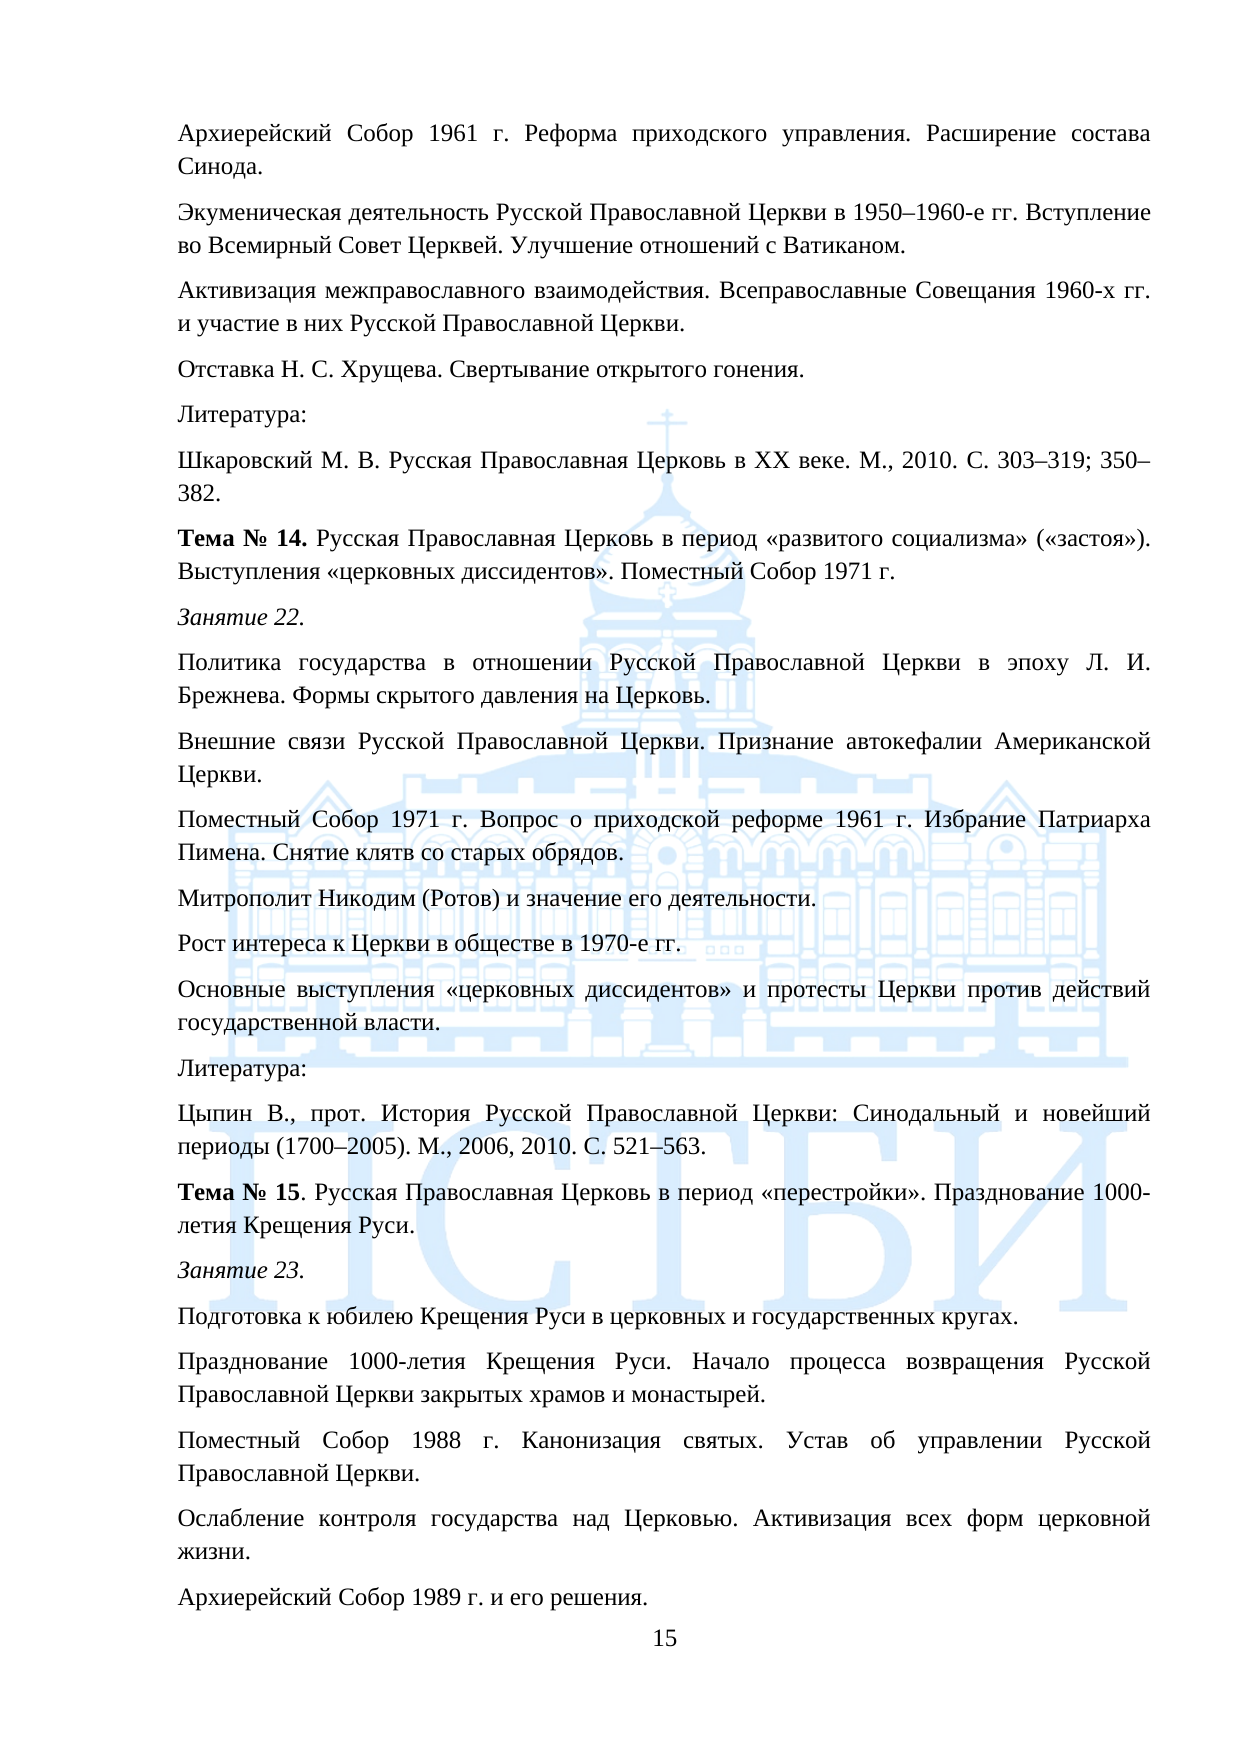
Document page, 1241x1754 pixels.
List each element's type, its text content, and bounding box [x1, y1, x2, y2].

text Политика государства в отношении Русской Православной Церкви в эпоху Л. И. Брежнева. Формы скрытого давления на Церковь. [177, 647, 1152, 709]
text Внешние связи Русской Православной Церкви. Признание автокефалии Американской Церкви. [177, 726, 1152, 788]
text Литература: [177, 399, 1152, 428]
text Занятие 23. [177, 1255, 1152, 1284]
text Празднование 1000-летия Крещения Руси. Начало процесса возвращения Русской Православной Церкви закрытых храмов и монастырей. [177, 1346, 1152, 1408]
text Отставка Н. С. Хрущева. Свертывание открытого гонения. [177, 354, 1152, 382]
text Митрополит Никодим (Ротов) и значение его деятельности. [177, 883, 1152, 912]
text Архиерейский Собор 1989 г. и его решения. [177, 1582, 1152, 1611]
text Экуменическая деятельность Русской Православной Церкви в 1950–1960-е гг. Вступление во Всемирный Совет Церквей. Улучшение отношений с Ватиканом. [177, 197, 1152, 258]
text Цыпин В., прот. История Русской Православной Церкви: Синодальный и новейший периоды (1700–2005). М., 2006, 2010. С. 521–563. [177, 1098, 1152, 1160]
text Ослабление контроля государства над Церковью. Активизация всех форм церковной жизни. [177, 1503, 1152, 1565]
text Поместный Собор 1971 г. Вопрос о приходской реформе 1961 г. Избрание Патриарха Пимена. Снятие клятв со старых обрядов. [177, 804, 1152, 866]
text Подготовка к юбилею Крещения Руси в церковных и государственных кругах. [177, 1301, 1152, 1329]
text Архиерейский Собор 1961 г. Реформа приходского управления. Расширение состава Синода. [177, 118, 1152, 180]
text Тема № 14. Русская Православная Церковь в период «развитого социализма» («застоя»). Выступления «церковных диссидентов». Поместный Собор 1971 г. [177, 523, 1152, 585]
text Активизация межправославного взаимодействия. Всеправославные Совещания 1960-х гг. и участие в них Русской Православной Церкви. [177, 275, 1152, 337]
text Шкаровский М. В. Русская Православная Церковь в ХХ веке. М., 2010. С. 303–319; 350–382. [177, 445, 1152, 507]
text Занятие 22. [177, 602, 1152, 631]
text Поместный Собор 1988 г. Канонизация святых. Устав об управлении Русской Православной Церкви. [177, 1425, 1152, 1487]
text Рост интереса к Церкви в обществе в 1970-е гг. [177, 928, 1152, 957]
text Тема № 15. Русская Православная Церковь в период «перестройки». Празднование 1000-летия Крещения Руси. [177, 1177, 1152, 1238]
text Литература: [177, 1053, 1152, 1081]
text Основные выступления «церковных диссидентов» и протесты Церкви против действий государственной власти. [177, 974, 1152, 1036]
